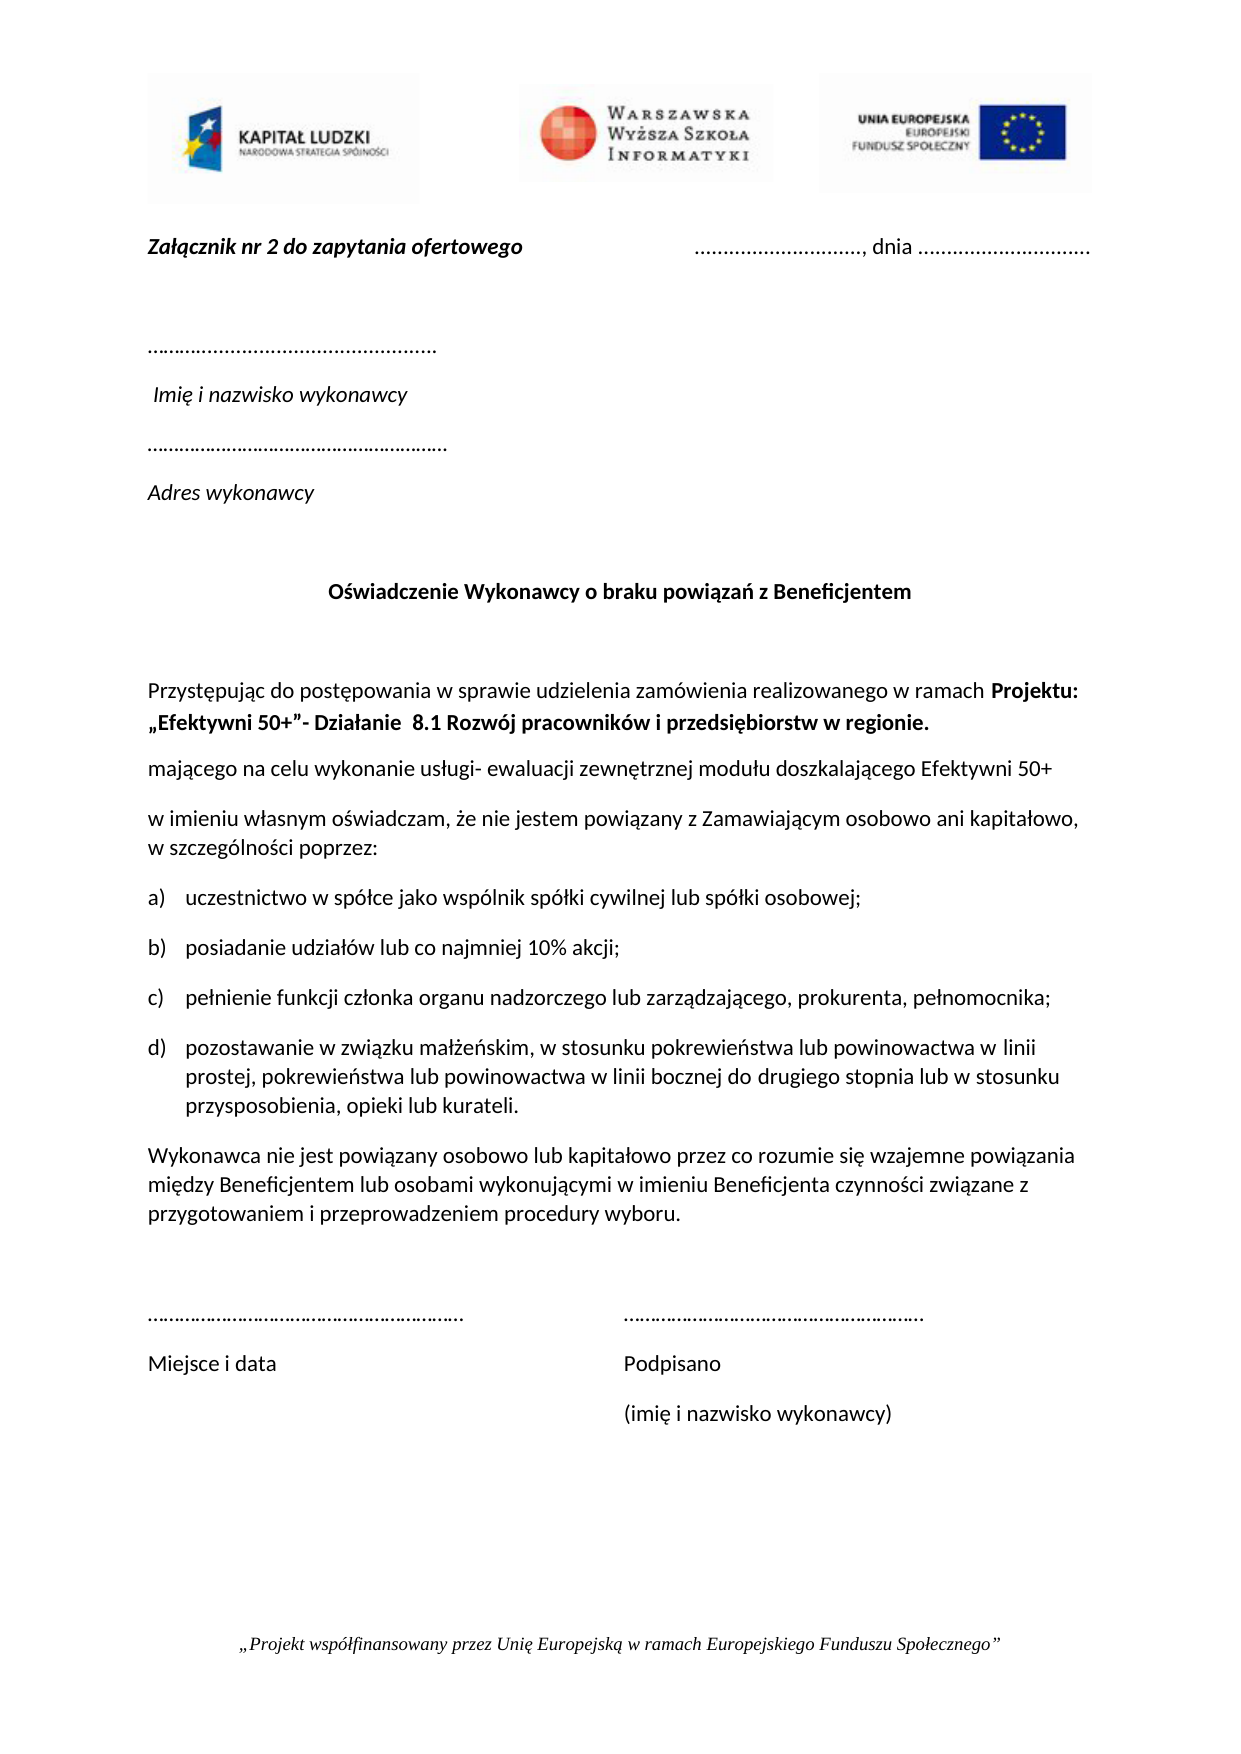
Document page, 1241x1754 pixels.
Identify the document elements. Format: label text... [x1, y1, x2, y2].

text Oświadczenie Wykonawcy o braku powiązań z Beneficjentem [148, 576, 1093, 605]
list uczestnictwo w spółce jako wspólnik spółki cywilnej lub spółki osobowej; [148, 882, 1093, 911]
text mającego na celu wykonanie usługi- ewaluacji zewnętrznej modułu doszkalającego Efektywni 50+ [148, 753, 1093, 782]
text Przystępując do postępowania w sprawie udzielenia zamówienia realizowanego w ramach Projektu: „Efektywni 50+”- Działanie 8.1 Rozwój pracowników i przedsiębiorstw w regionie. [148, 676, 1093, 736]
table_header …………………………………………………… [140, 1299, 616, 1348]
table_cell Podpisano (imię i nazwisko wykonawcy) [616, 1349, 1104, 1448]
list posiadanie udziałów lub co najmniej 10% akcji; [148, 932, 1093, 961]
table_header ………………………………………………… [616, 1299, 1104, 1348]
list pozostawanie w związku małżeńskim, w stosunku pokrewieństwa lub powinowactwa w linii prostej, pokrewieństwa lub powinowactwa w linii bocznej do drugiego stopnia lub w stosunku przysposobienia, opieki lub kurateli. [148, 1032, 1093, 1119]
list pełnienie funkcji członka organu nadzorczego lub zarządzającego, prokurenta, pełnomocnika; [148, 982, 1093, 1011]
text Adres wykonawcy [148, 478, 1093, 506]
text Wykonawca nie jest powiązany osobowo lub kapitałowo przez co rozumie się wzajemne powiązania między Beneficjentem lub osobami wykonującymi w imieniu Beneficjenta czynności związane z przygotowaniem i przeprowadzeniem procedury wyboru. [148, 1140, 1093, 1228]
text ……….......................................... [148, 331, 1093, 359]
text Imię i nazwisko wykonawcy [148, 380, 1093, 408]
table_cell Miejsce i data [140, 1349, 616, 1448]
text w imieniu własnym oświadczam, że nie jestem powiązany z Zamawiającym osobowo ani kapitałowo, w szczególności poprzez: [148, 803, 1093, 861]
text Załącznik nr 2 do zapytania ofertowego ............................., dnia .............................. [148, 231, 1093, 261]
text ………………………………………………… [148, 429, 1093, 457]
